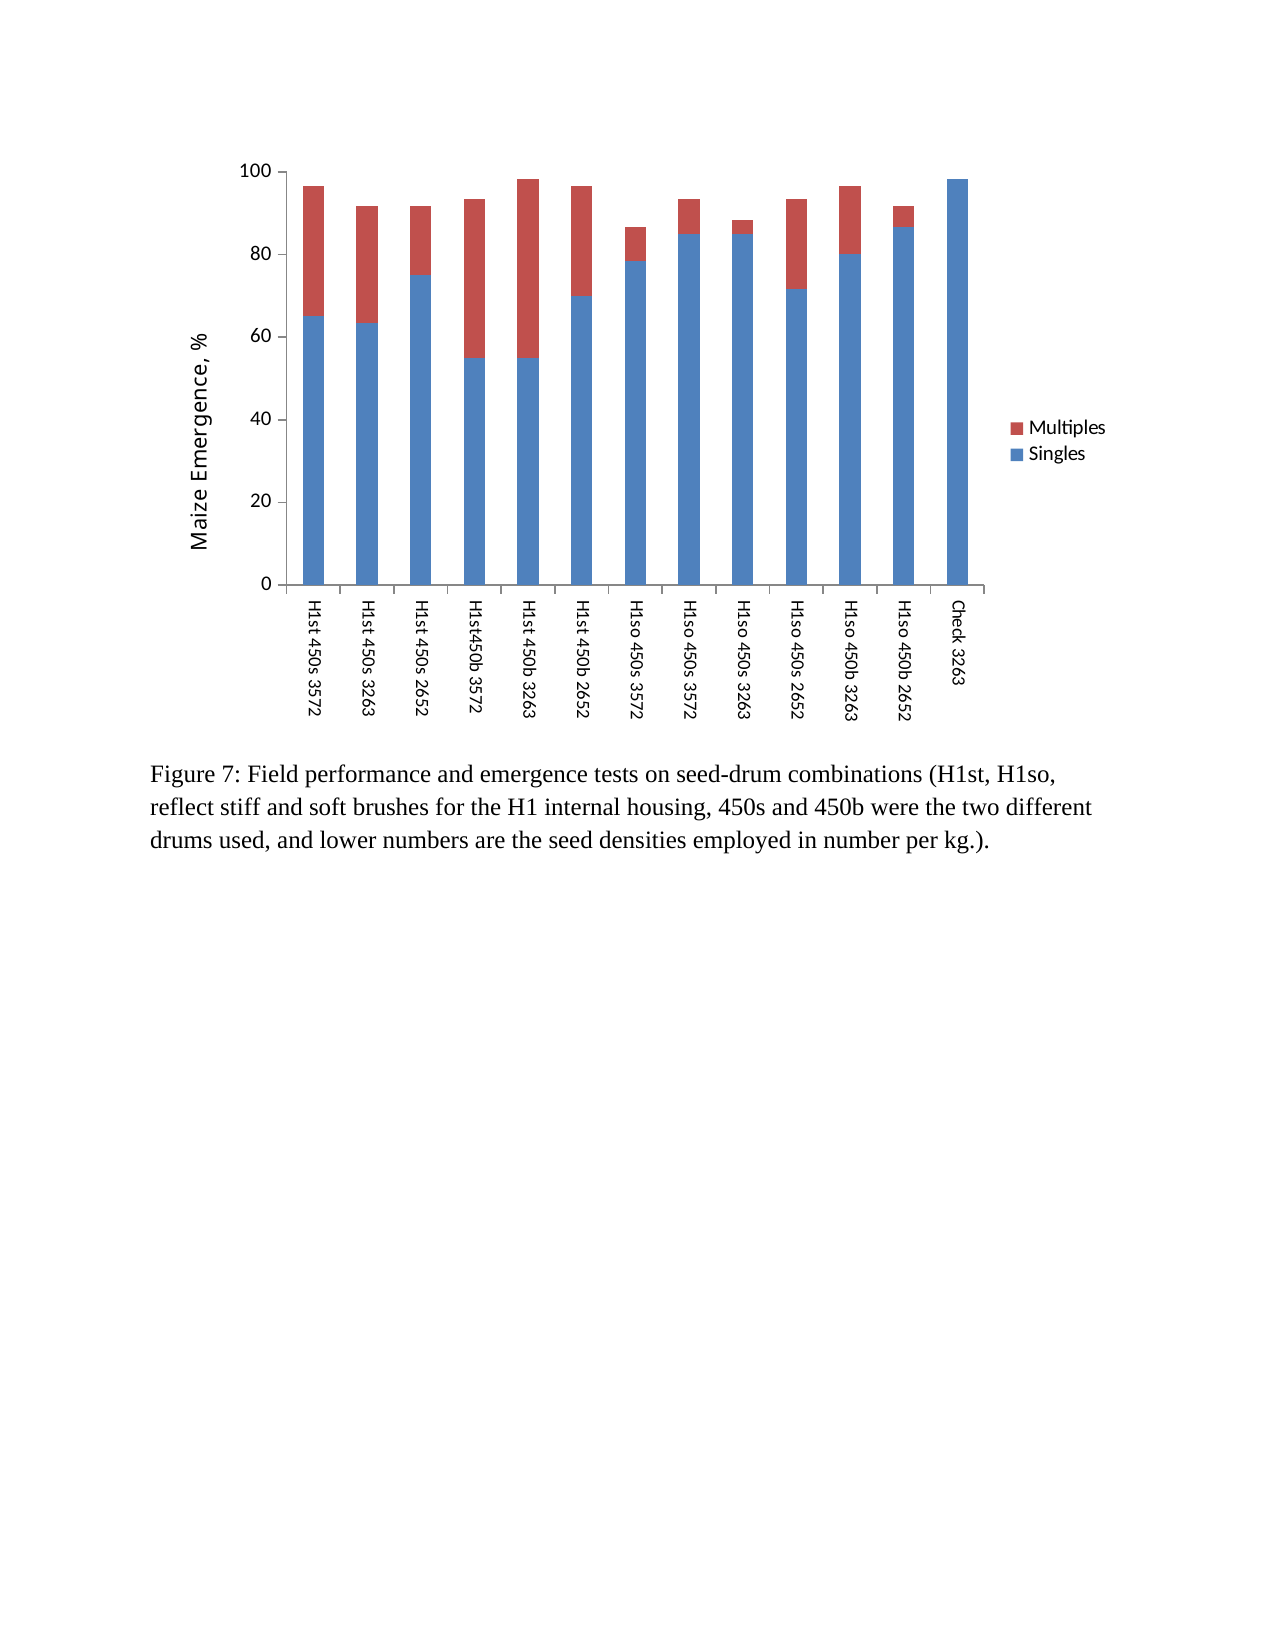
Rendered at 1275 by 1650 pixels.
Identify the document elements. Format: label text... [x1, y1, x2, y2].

text Figure 7: Field performance and emergence tests on seed-drum combinations (H1st, H1so, reflect stiff and soft brushes for the H1 internal housing, 450s and 450b were the two different drums used, and lower numbers are the seed densities employed in number per kg.). [150, 759, 1125, 853]
